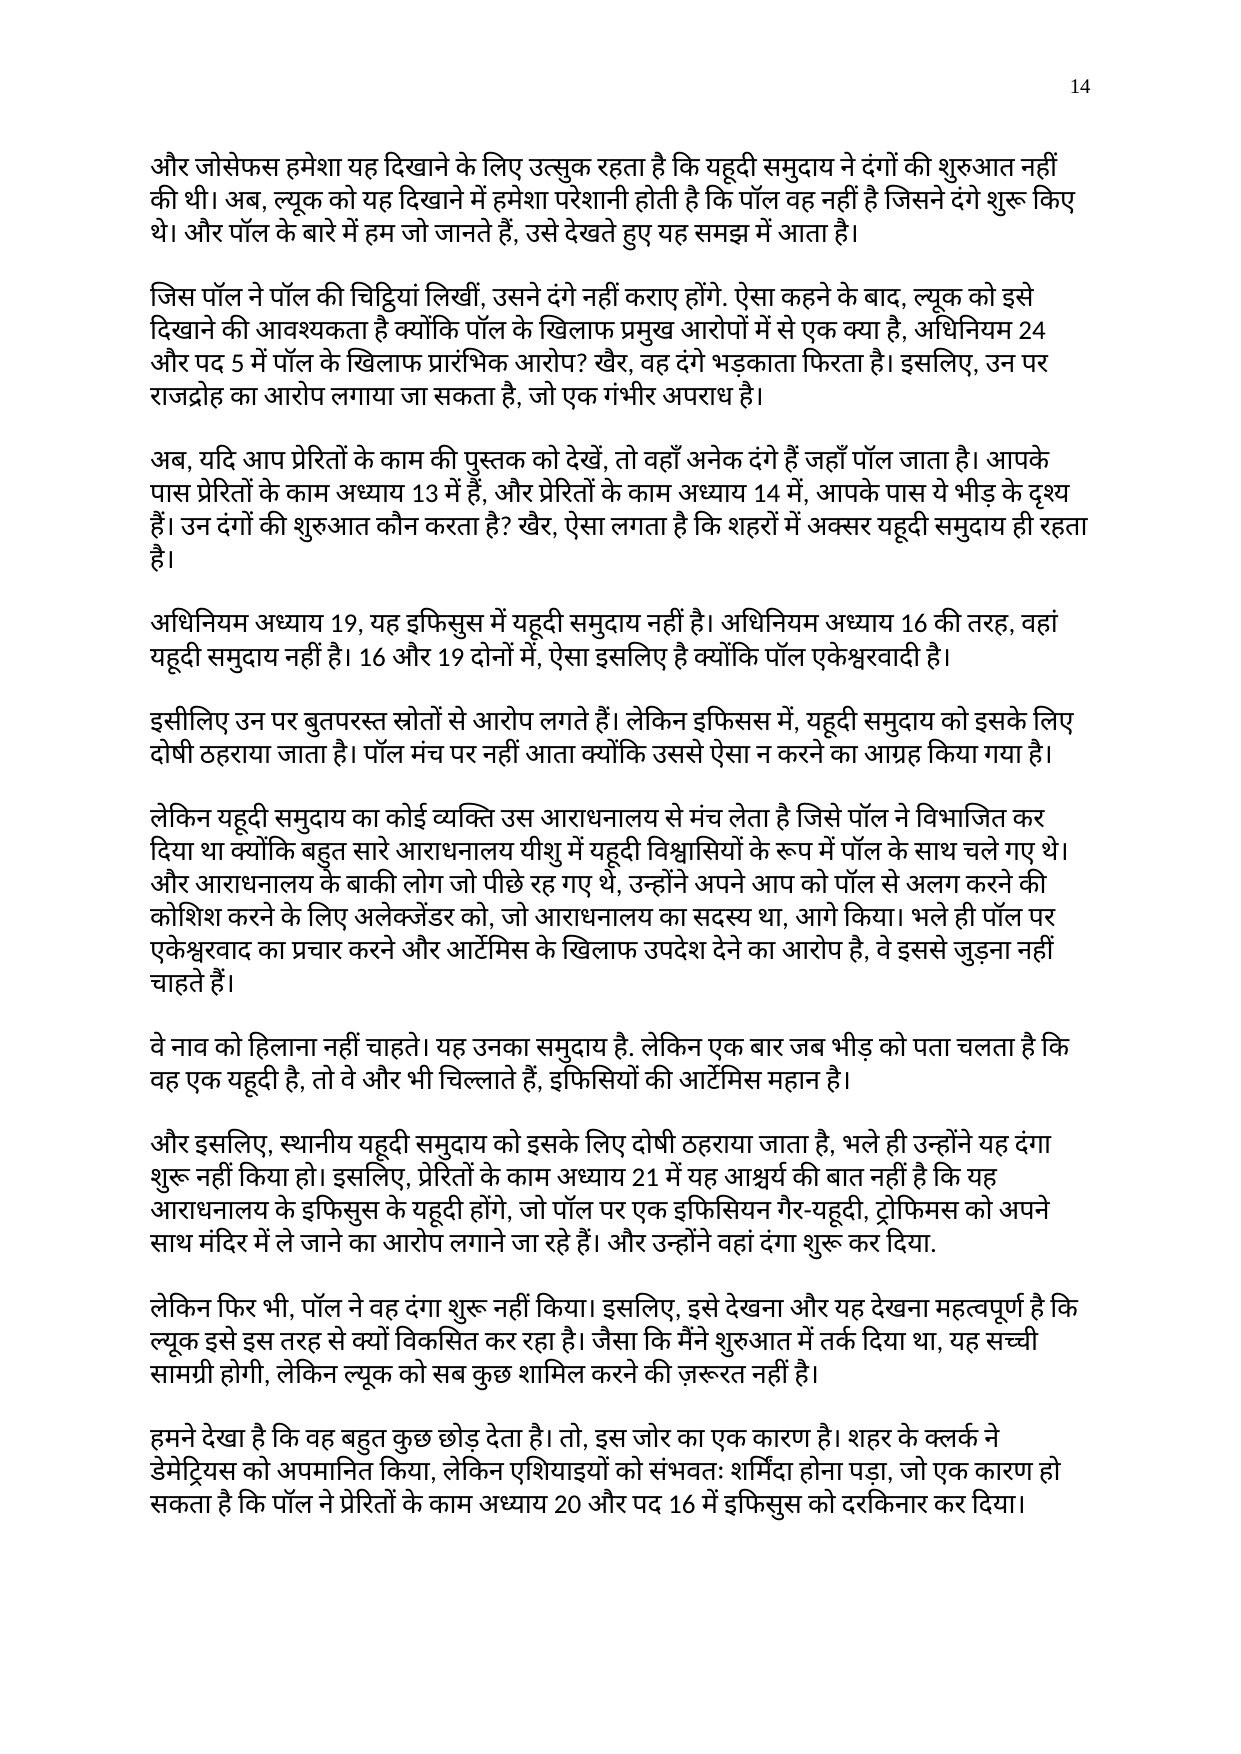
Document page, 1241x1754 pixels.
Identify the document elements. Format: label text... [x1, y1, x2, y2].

text लेकिन फिर भी, पॉल ने वह दंगा शुरू नहीं किया। इसलिए, इसे देखना और यह देखना महत्वपूर्ण है कि ल्यूक इसे इस तरह से क्यों विकसित कर रहा है। जैसा कि मैंने शुरुआत में तर्क दिया था, यह सच्ची सामग्री होगी, लेकिन ल्यूक को सब कुछ शामिल करने की ज़रूरत नहीं है। [150, 1291, 1090, 1390]
text जिस पॉल ने पॉल की चिट्ठियां लिखीं, उसने दंगे नहीं कराए होंगे. ऐसा कहने के बाद, ल्यूक को इसे दिखाने की आवश्यकता है क्योंकि पॉल के खिलाफ प्रमुख आरोपों में से एक क्या है, अधिनियम 24 और पद 5 में पॉल के खिलाफ प्रारंभिक आरोप? खैर, वह दंगे भड़काता फिरता है। इसलिए, उन पर राजद्रोह का आरोप लगाया जा सकता है, जो एक गंभीर अपराध है। [150, 280, 1090, 412]
text वे नाव को हिलाना नहीं चाहते। यह उनका समुदाय है. लेकिन एक बार जब भीड़ को पता चलता है कि वह एक यहूदी है, तो वे और भी चिल्लाते हैं, इफिसियों की आर्टेमिस महान है। [150, 1030, 1090, 1096]
text और इसलिए, स्थानीय यहूदी समुदाय को इसके लिए दोषी ठहराया जाता है, भले ही उन्होंने यह दंगा शुरू नहीं किया हो। इसलिए, प्रेरितों के काम अध्याय 21 में यह आश्चर्य की बात नहीं है कि यह आराधनालय के इफिसुस के यहूदी होंगे, जो पॉल पर एक इफिसियन गैर-यहूदी, ट्रोफिमस को अपने साथ मंदिर में ले जाने का आरोप लगाने जा रहे हैं। और उन्होंने वहां दंगा शुरू कर दिया. [150, 1127, 1090, 1259]
text इसीलिए उन पर बुतपरस्त स्रोतों से आरोप लगते हैं। लेकिन इफिसस में, यहूदी समुदाय को इसके लिए दोषी ठहराया जाता है। पॉल मंच पर नहीं आता क्योंकि उससे ऐसा न करने का आग्रह किया गया है। [150, 704, 1090, 770]
text हमने देखा है कि वह बहुत कुछ छोड़ देता है। तो, इस जोर का एक कारण है। शहर के क्लर्क ने डेमेट्रियस को अपमानित किया, लेकिन एशियाइयों को संभवतः शर्मिंदा होना पड़ा, जो एक कारण हो सकता है कि पॉल ने प्रेरितों के काम अध्याय 20 और पद 16 में इफिसुस को दरकिनार कर दिया। [150, 1421, 1090, 1520]
text अधिनियम अध्याय 19, यह इफिसुस में यहूदी समुदाय नहीं है। अधिनियम अध्याय 16 की तरह, वहां यहूदी समुदाय नहीं है। 16 और 19 दोनों में, ऐसा इसलिए है क्योंकि पॉल एकेश्वरवादी है। [150, 607, 1090, 673]
text अब, यदि आप प्रेरितों के काम की पुस्तक को देखें, तो वहाँ अनेक दंगे हैं जहाँ पॉल जाता है। आपके पास प्रेरितों के काम अध्याय 13 में हैं, और प्रेरितों के काम अध्याय 14 में, आपके पास ये भीड़ के दृश्य हैं। उन दंगों की शुरुआत कौन करता है? खैर, ऐसा लगता है कि शहरों में अक्सर यहूदी समुदाय ही रहता है। [150, 443, 1090, 576]
text और जोसेफस हमेशा यह दिखाने के लिए उत्सुक रहता है कि यहूदी समुदाय ने दंगों की शुरुआत नहीं की थी। अब, ल्यूक को यह दिखाने में हमेशा परेशानी होती है कि पॉल वह नहीं है जिसने दंगे शुरू किए थे। और पॉल के बारे में हम जो जानते हैं, उसे देखते हुए यह समझ में आता है। [150, 150, 1090, 249]
text लेकिन यहूदी समुदाय का कोई व्यक्ति उस आराधनालय से मंच लेता है जिसे पॉल ने विभाजित कर दिया था क्योंकि बहुत सारे आराधनालय यीशु में यहूदी विश्वासियों के रूप में पॉल के साथ चले गए थे। और आराधनालय के बाकी लोग जो पीछे रह गए थे, उन्होंने अपने आप को पॉल से अलग करने की कोशिश करने के लिए अलेक्जेंडर को, जो आराधनालय का सदस्य था, आगे किया। भले ही पॉल पर एकेश्वरवाद का प्रचार करने और आर्टेमिस के खिलाफ उपदेश देने का आरोप है, वे इससे जुड़ना नहीं चाहते हैं। [150, 801, 1090, 999]
